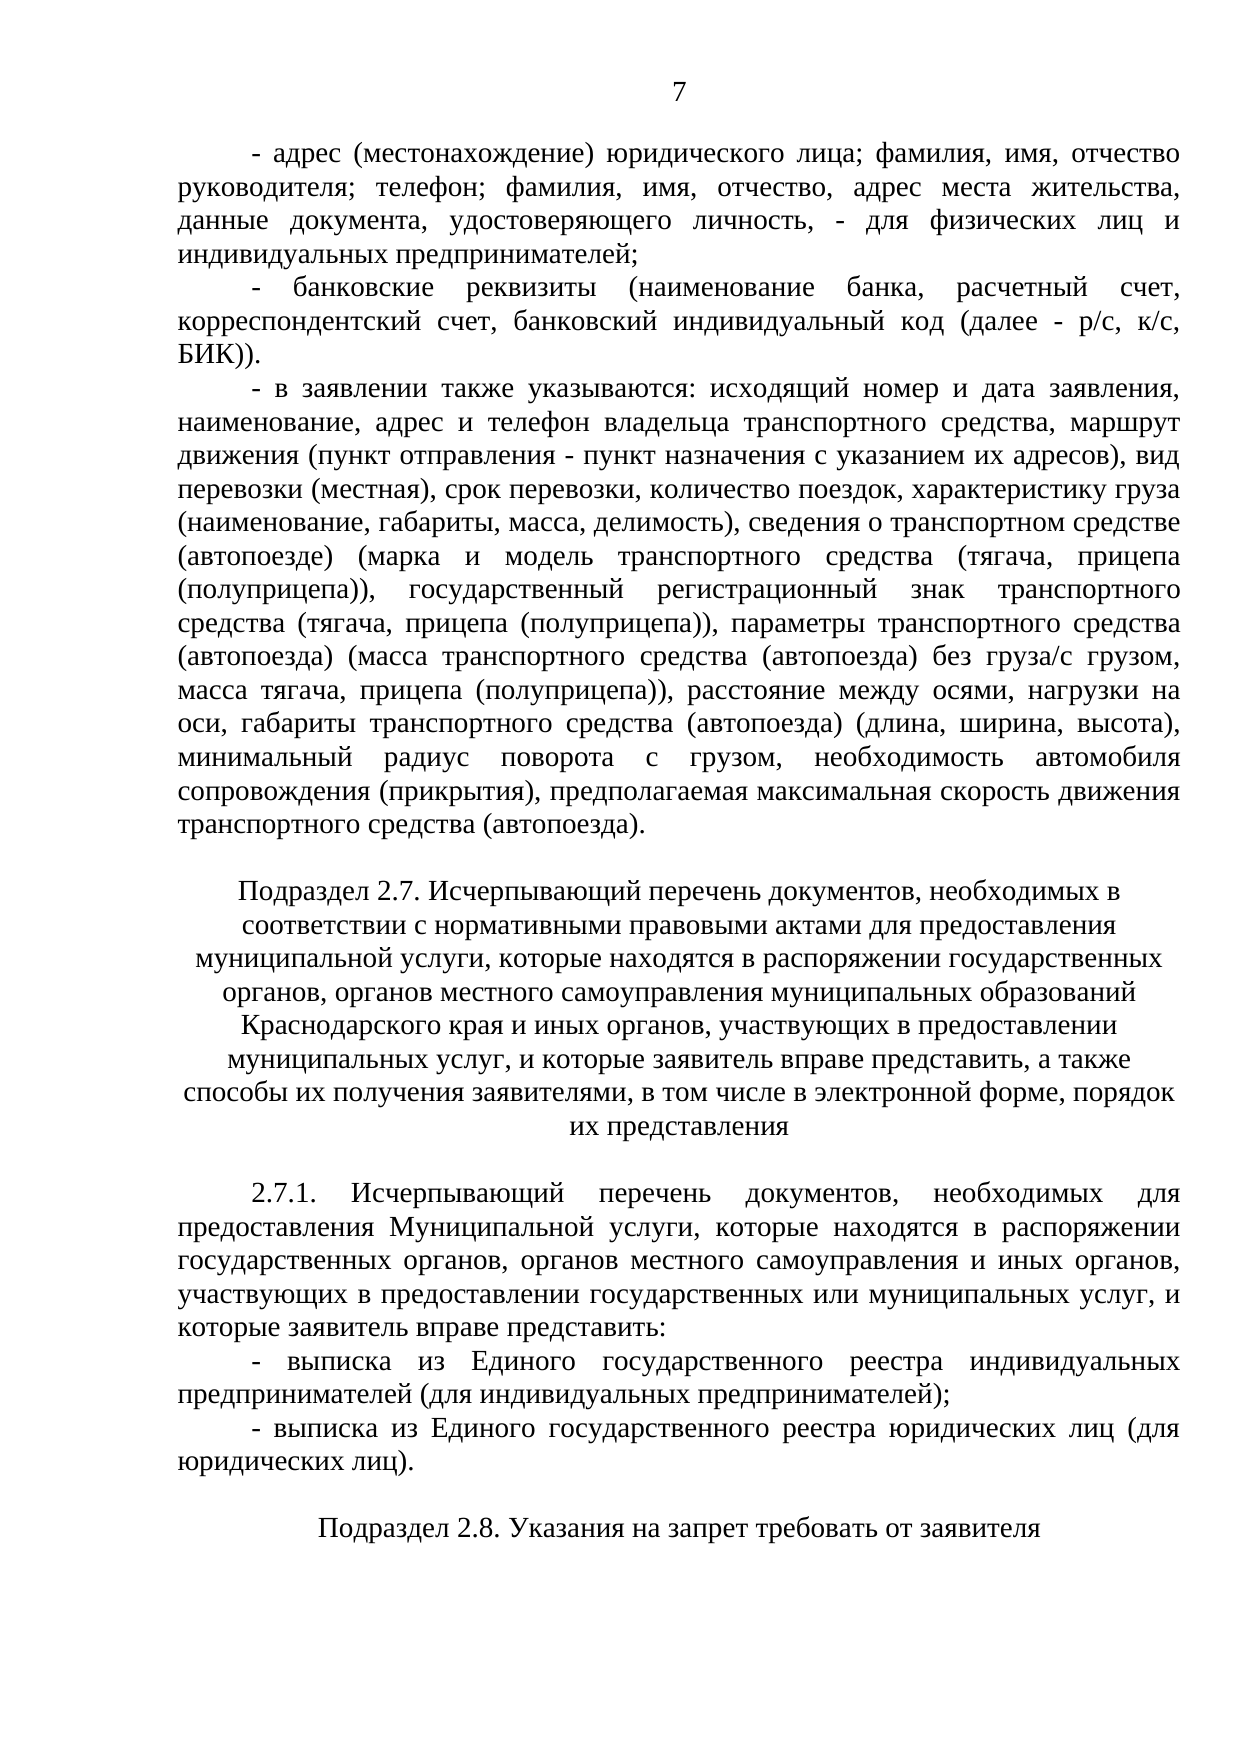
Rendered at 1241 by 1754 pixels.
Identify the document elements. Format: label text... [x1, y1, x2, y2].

text 2.7.1. Исчерпывающий перечень документов, необходимых для предоставления Муниципальной услуги, которые находятся в распоряжении государственных органов, органов местного самоуправления и иных органов, участвующих в предоставлении государственных или муниципальных услуг, и которые заявитель вправе представить: [177, 1175, 1181, 1343]
text - выписка из Единого государственного реестра индивидуальных предпринимателей (для индивидуальных предпринимателей); [177, 1343, 1181, 1410]
text - банковские реквизиты (наименование банка, расчетный счет, корреспондентский счет, банковский индивидуальный код (далее - р/с, к/с, БИК)). [177, 269, 1181, 370]
text - выписка из Единого государственного реестра юридических лиц (для юридических лиц). [177, 1410, 1181, 1477]
text Подраздел 2.7. Исчерпывающий перечень документов, необходимых в соответствии с нормативными правовыми актами для предоставления муниципальной услуги, которые находятся в распоряжении государственных органов, органов местного самоуправления муниципальных образований Краснодарского края и иных органов, участвующих в предоставлении муниципальных услуг, и которые заявитель вправе представить, а также способы их получения заявителями, в том числе в электронной форме, порядок их представления [177, 873, 1181, 1142]
text - в заявлении также указываются: исходящий номер и дата заявления, наименование, адрес и телефон владельца транспортного средства, маршрут движения (пункт отправления - пункт назначения с указанием их адресов), вид перевозки (местная), срок перевозки, количество поездок, характеристику груза (наименование, габариты, масса, делимость), сведения о транспортном средстве (автопоезде) (марка и модель транспортного средства (тягача, прицепа (полуприцепа)), государственный регистрационный знак транспортного средства (тягача, прицепа (полуприцепа)), параметры транспортного средства (автопоезда) (масса транспортного средства (автопоезда) без груза/с грузом, масса тягача, прицепа (полуприцепа)), расстояние между осями, нагрузки на оси, габариты транспортного средства (автопоезда) (длина, ширина, высота), минимальный радиус поворота с грузом, необходимость автомобиля сопровождения (прикрытия), предполагаемая максимальная скорость движения транспортного средства (автопоезда). [177, 370, 1181, 840]
text Подраздел 2.8. Указания на запрет требовать от заявителя [177, 1511, 1181, 1544]
text - адрес (местонахождение) юридического лица; фамилия, имя, отчество руководителя; телефон; фамилия, имя, отчество, адрес места жительства, данные документа, удостоверяющего личность, - для физических лиц и индивидуальных предпринимателей; [177, 135, 1181, 269]
